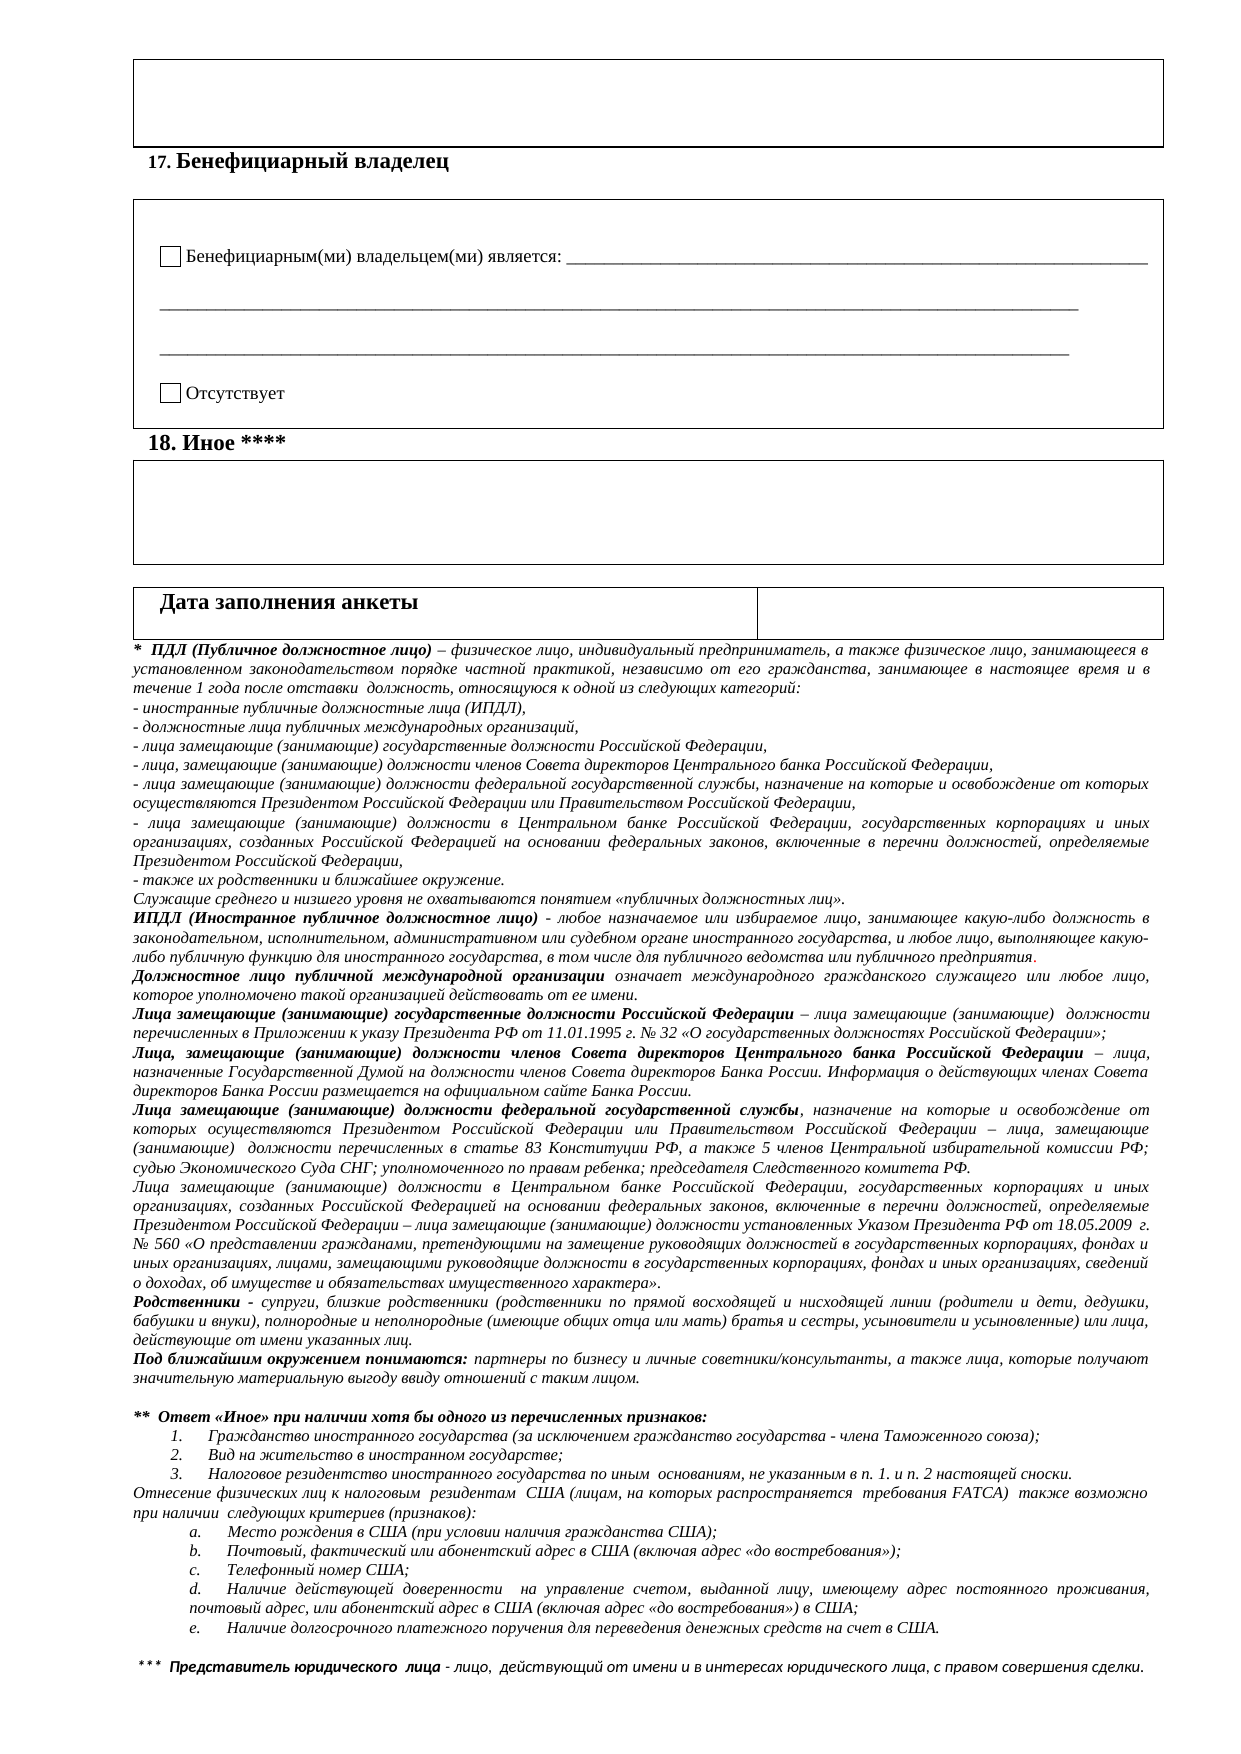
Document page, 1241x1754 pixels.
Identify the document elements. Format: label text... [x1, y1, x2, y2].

list Налоговое резидентство иностранного государства по иным основаниям, не указанным в п. 1. и п. 2 настоящей сноски. [170, 1464, 1152, 1483]
table_header [758, 588, 1163, 639]
text Лица замещающие (занимающие) должности федеральной государственной службы, назначение на которые и освобождение от которых осуществляются Президентом Российской Федерации или Правительством Российской Федерации – лица, замещающие (занимающие) должности перечисленных в статье 83 Конституции РФ, а также 5 членов Центральной избирательной комиссии РФ; судью Экономического Суда СНГ; уполномоченного по правам ребенка; председателя Следственного комитета РФ. [133, 1100, 1152, 1177]
text Должностное лицо публичной международной организации означает международного гражданского служащего или любое лицо, которое уполномочено такой организацией действовать от ее имени. [133, 966, 1152, 1004]
table_header Бенефициарным(ми) владельцем(ми) является: ______________________________________________________________ __________________________________________________________________________________________________ _________________________________________________________________________________________________ Отсутствует [134, 200, 1163, 428]
text *** Представитель юридического лица - лицо, действующий от имени и в интересах юридического лица, с правом совершения сделки. [133, 1656, 1152, 1676]
text 18. Иное **** [148, 429, 1152, 456]
text - иностранные публичные должностные лица (ИПДЛ), [133, 697, 1152, 717]
text - также их родственники и ближайшее окружение. [133, 870, 1152, 889]
list Вид на жительство в иностранном государстве; [170, 1445, 1152, 1464]
list Наличие действующей доверенности на управление счетом, выданной лицу, имеющему адрес постоянного проживания, почтовый адрес, или абонентский адрес в США (включая адрес «до востребования») в США; [189, 1579, 1152, 1617]
list Телефонный номер США; [189, 1560, 1152, 1579]
text - лица, замещающие (занимающие) должности членов Совета директоров Центрального банка Российской Федерации, [133, 755, 1152, 774]
table_header Дата заполнения анкеты [134, 588, 757, 639]
text - лица замещающие (занимающие) должности в Центральном банке Российской Федерации, государственных корпорациях и иных организациях, созданных Российской Федерацией на основании федеральных законов, включенные в перечни должностей, определяемые Президентом Российской Федерации, [133, 812, 1152, 870]
text - должностные лица публичных международных организаций, [133, 717, 1152, 736]
text * ПДЛ (Публичное должностное лицо) – физическое лицо, индивидуальный предприниматель, а также физическое лицо, занимающееся в установленном законодательством порядке частной практикой, независимо от его гражданства, занимающее в настоящее время и в течение 1 года после отставки должность, относящуюся к одной из следующих категорий: [133, 640, 1152, 697]
text ** Ответ «Иное» при наличии хотя бы одного из перечисленных признаков: [133, 1407, 1152, 1426]
text Отнесение физических лиц к налоговым резидентам США (лицам, на которых распространяется требования FATCA) также возможно при наличии следующих критериев (признаков): [133, 1483, 1152, 1522]
text ИПДЛ (Иностранное публичное должностное лицо) - любое назначаемое или избираемое лицо, занимающее какую-либо должность в законодательном, исполнительном, административном или судебном органе иностранного государства, и любое лицо, выполняющее какую-либо публичную функцию для иностранного государства, в том числе для публичного ведомства или публичного предприятия. [133, 908, 1152, 966]
text Родственники - супруги, близкие родственники (родственники по прямой восходящей и нисходящей линии (родители и дети, дедушки, бабушки и внуки), полнородные и неполнородные (имеющие общих отца или мать) братья и сестры, усыновители и усыновленные) или лица, действующие от имени указанных лиц. [133, 1292, 1152, 1349]
text - лица замещающие (занимающие) государственные должности Российской Федерации, [133, 736, 1152, 755]
table_header [134, 60, 1163, 146]
text - лица замещающие (занимающие) должности федеральной государственной службы, назначение на которые и освобождение от которых осуществляются Президентом Российской Федерации или Правительством Российской Федерации, [133, 774, 1152, 812]
list Гражданство иностранного государства (за исключением гражданство государства - члена Таможенного союза); [170, 1426, 1152, 1445]
list Место рождения в США (при условии наличия гражданства США); [189, 1522, 1152, 1541]
text 17. Бенефициарный владелец [148, 148, 1152, 174]
text Лица замещающие (занимающие) должности в Центральном банке Российской Федерации, государственных корпорациях и иных организациях, созданных Российской Федерацией на основании федеральных законов, включенные в перечни должностей, определяемые Президентом Российской Федерации – лица замещающие (занимающие) должности установленных Указом Президента РФ от 18.05.2009 г. № 560 «О представлении гражданами, претендующими на замещение руководящих должностей в государственных корпорациях, фондах и иных организациях, лицами, замещающими руководящие должности в государственных корпорациях, фондах и иных организациях, сведений о доходах, об имуществе и обязательствах имущественного характера». [133, 1177, 1152, 1292]
list Почтовый, фактический или абонентский адрес в США (включая адрес «до востребования»); [189, 1541, 1152, 1560]
text Лица замещающие (занимающие) государственные должности Российской Федерации – лица замещающие (занимающие) должности перечисленных в Приложении к указу Президента РФ от 11.01.1995 г. № 32 «О государственных должностях Российской Федерации»; [133, 1004, 1152, 1042]
list Наличие долгосрочного платежного поручения для переведения денежных средств на счет в США. [189, 1617, 1152, 1637]
table_header [134, 461, 1163, 564]
text Служащие среднего и низшего уровня не охватываются понятием «публичных должностных лиц». [133, 889, 1152, 908]
text Под ближайшим окружением понимаются: партнеры по бизнесу и личные советники/консультанты, а также лица, которые получают значительную материальную выгоду ввиду отношений с таким лицом. [133, 1349, 1152, 1387]
text Лица, замещающие (занимающие) должности членов Совета директоров Центрального банка Российской Федерации – лица, назначенные Государственной Думой на должности членов Совета директоров Банка России. Информация о действующих членах Совета директоров Банка России размещается на официальном сайте Банка России. [133, 1042, 1152, 1100]
